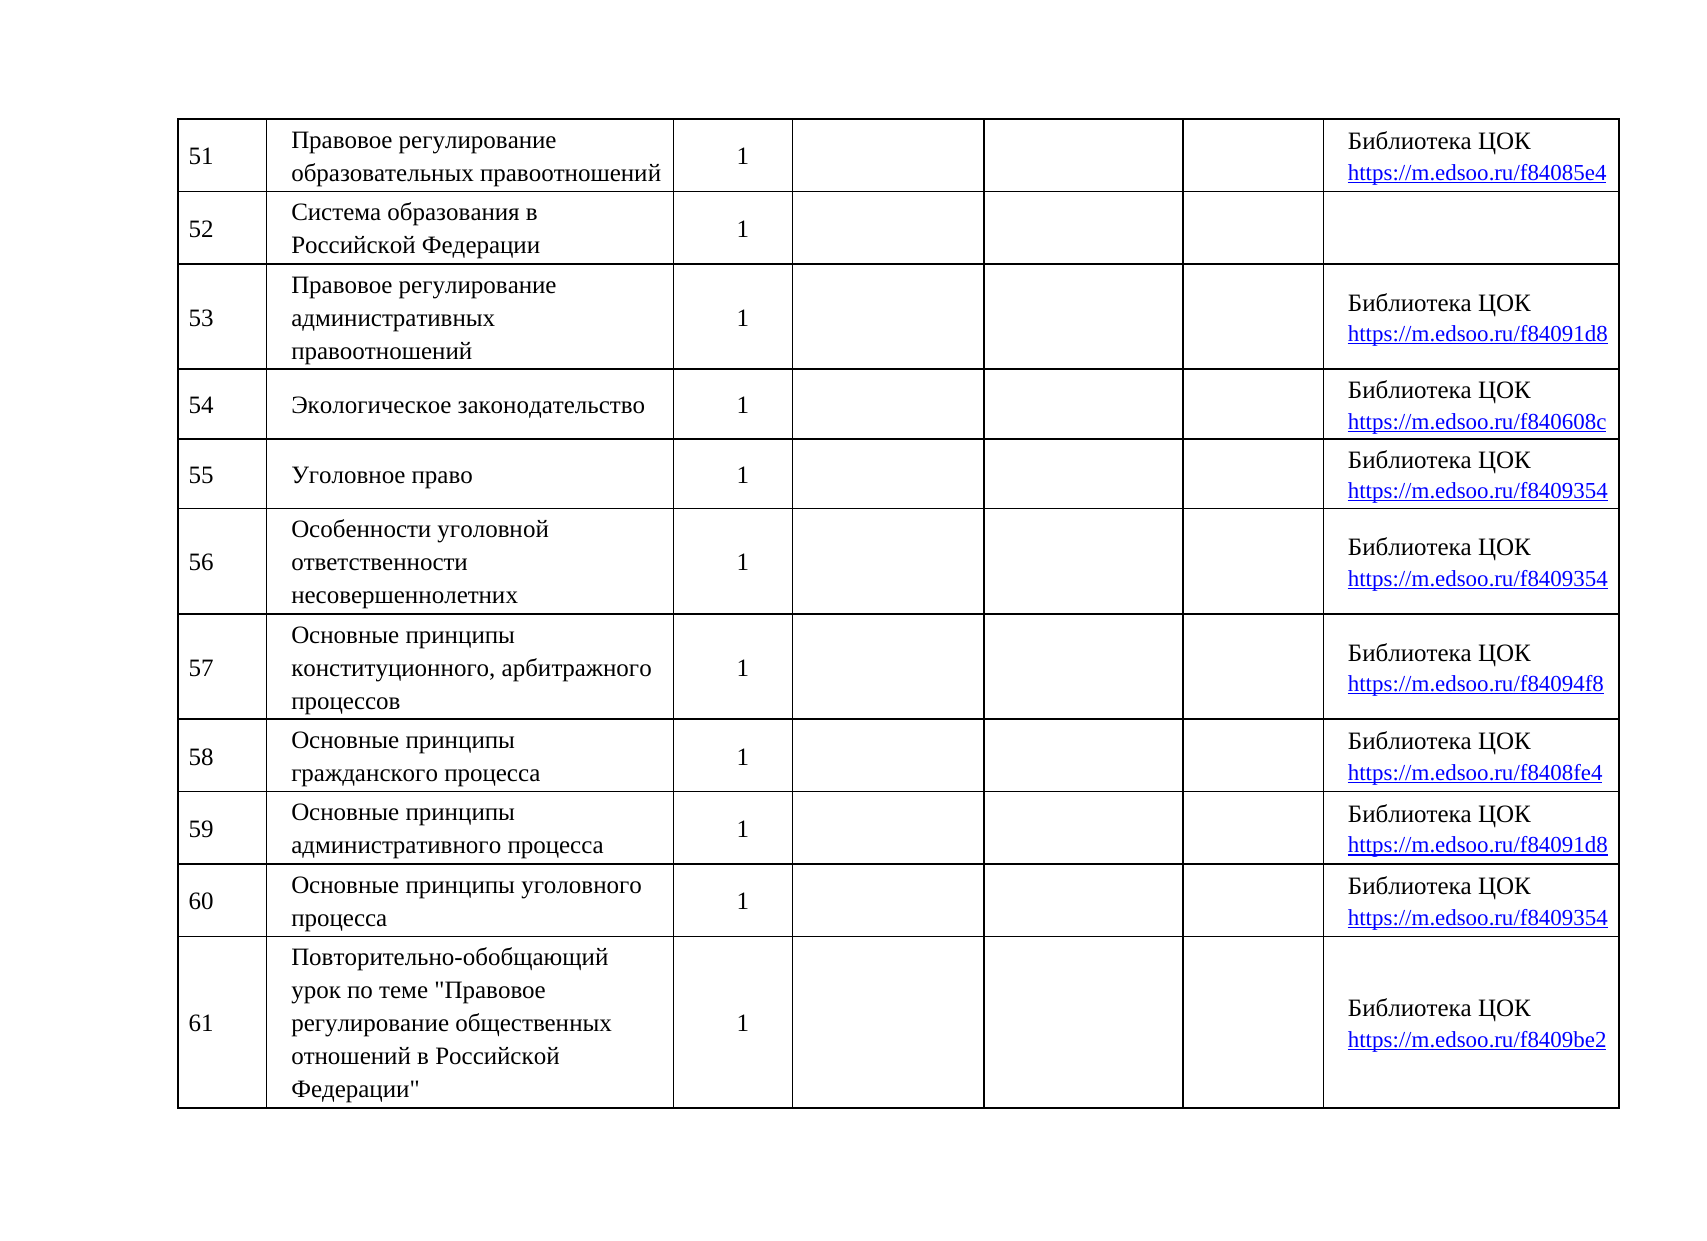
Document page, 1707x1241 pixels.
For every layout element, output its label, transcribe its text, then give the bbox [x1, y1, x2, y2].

table_cell 1 [674, 792, 792, 863]
table_cell [793, 720, 983, 791]
table_cell [793, 192, 983, 263]
table_cell [985, 720, 1182, 791]
table_cell [1184, 792, 1323, 863]
table_cell [1184, 509, 1323, 613]
table_cell 1 [674, 720, 792, 791]
table_cell [793, 509, 983, 613]
table_cell Библиотека ЦОК https://m.edsoo.ru/f8409be2 [1324, 937, 1618, 1107]
table_cell Библиотека ЦОК https://m.edsoo.ru/f84091d8 [1324, 792, 1618, 863]
table_cell 58 [179, 720, 266, 791]
table_cell 1 [674, 370, 792, 438]
table_cell Библиотека ЦОК https://m.edsoo.ru/f840608c [1324, 370, 1618, 438]
table_cell 1 [674, 120, 792, 191]
table_cell Система образования в Российской Федерации [267, 192, 673, 263]
table_cell Основные принципы гражданского процесса [267, 720, 673, 791]
table_cell 55 [179, 440, 266, 507]
table_cell 54 [179, 370, 266, 438]
table_cell 1 [674, 509, 792, 613]
table_cell 53 [179, 265, 266, 368]
table_cell [985, 120, 1182, 191]
table_cell 52 [179, 192, 266, 263]
table_cell [985, 615, 1182, 718]
table_cell [793, 615, 983, 718]
table_cell [985, 937, 1182, 1107]
table_cell 1 [674, 865, 792, 936]
table_cell Библиотека ЦОК https://m.edsoo.ru/f8409354 [1324, 440, 1618, 507]
table_cell [1324, 192, 1618, 263]
table_cell Особенности уголовной ответственности несовершеннолетних [267, 509, 673, 613]
table_cell [985, 509, 1182, 613]
table_cell [985, 265, 1182, 368]
table_cell Библиотека ЦОК https://m.edsoo.ru/f84094f8 [1324, 615, 1618, 718]
table_cell Уголовное право [267, 440, 673, 507]
table_cell [1184, 192, 1323, 263]
table_cell Правовое регулирование административных правоотношений [267, 265, 673, 368]
table_cell [985, 792, 1182, 863]
table_cell 59 [179, 792, 266, 863]
table_cell Основные принципы административного процесса [267, 792, 673, 863]
table_cell [1184, 720, 1323, 791]
table_cell [793, 265, 983, 368]
table_cell [1184, 120, 1323, 191]
table_cell [1184, 265, 1323, 368]
table_cell [793, 937, 983, 1107]
table_cell [1184, 370, 1323, 438]
table_cell [793, 792, 983, 863]
table_cell [1184, 615, 1323, 718]
table_cell [985, 865, 1182, 936]
table_cell 57 [179, 615, 266, 718]
table_cell [793, 120, 983, 191]
table_cell [1184, 440, 1323, 507]
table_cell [267, 937, 673, 1107]
table_cell Библиотека ЦОК https://m.edsoo.ru/f84085e4 [1324, 120, 1618, 191]
table_cell [1184, 937, 1323, 1107]
table_cell [985, 192, 1182, 263]
table_cell 61 [179, 937, 266, 1107]
table_cell 1 [674, 265, 792, 368]
table_cell 51 [179, 120, 266, 191]
table_cell Основные принципы конституционного, арбитражного процессов [267, 615, 673, 718]
table_cell [1184, 865, 1323, 936]
table_cell [793, 370, 983, 438]
table_cell [985, 370, 1182, 438]
table_cell Библиотека ЦОК https://m.edsoo.ru/f84091d8 [1324, 265, 1618, 368]
table_cell Библиотека ЦОК https://m.edsoo.ru/f8409354 [1324, 509, 1618, 613]
table_cell 1 [674, 192, 792, 263]
table_cell Экологическое законодательство [267, 370, 673, 438]
table_cell [793, 440, 983, 507]
table_cell 1 [674, 615, 792, 718]
table_cell Правовое регулирование образовательных правоотношений [267, 120, 673, 191]
table_cell [985, 440, 1182, 507]
table_cell Основные принципы уголовного процесса [267, 865, 673, 936]
table_cell 1 [674, 440, 792, 507]
table_cell 1 [674, 937, 792, 1107]
table_cell Библиотека ЦОК https://m.edsoo.ru/f8408fe4 [1324, 720, 1618, 791]
table_cell [793, 865, 983, 936]
table_cell 60 [179, 865, 266, 936]
table_cell 56 [179, 509, 266, 613]
table_cell Библиотека ЦОК https://m.edsoo.ru/f8409354 [1324, 865, 1618, 936]
